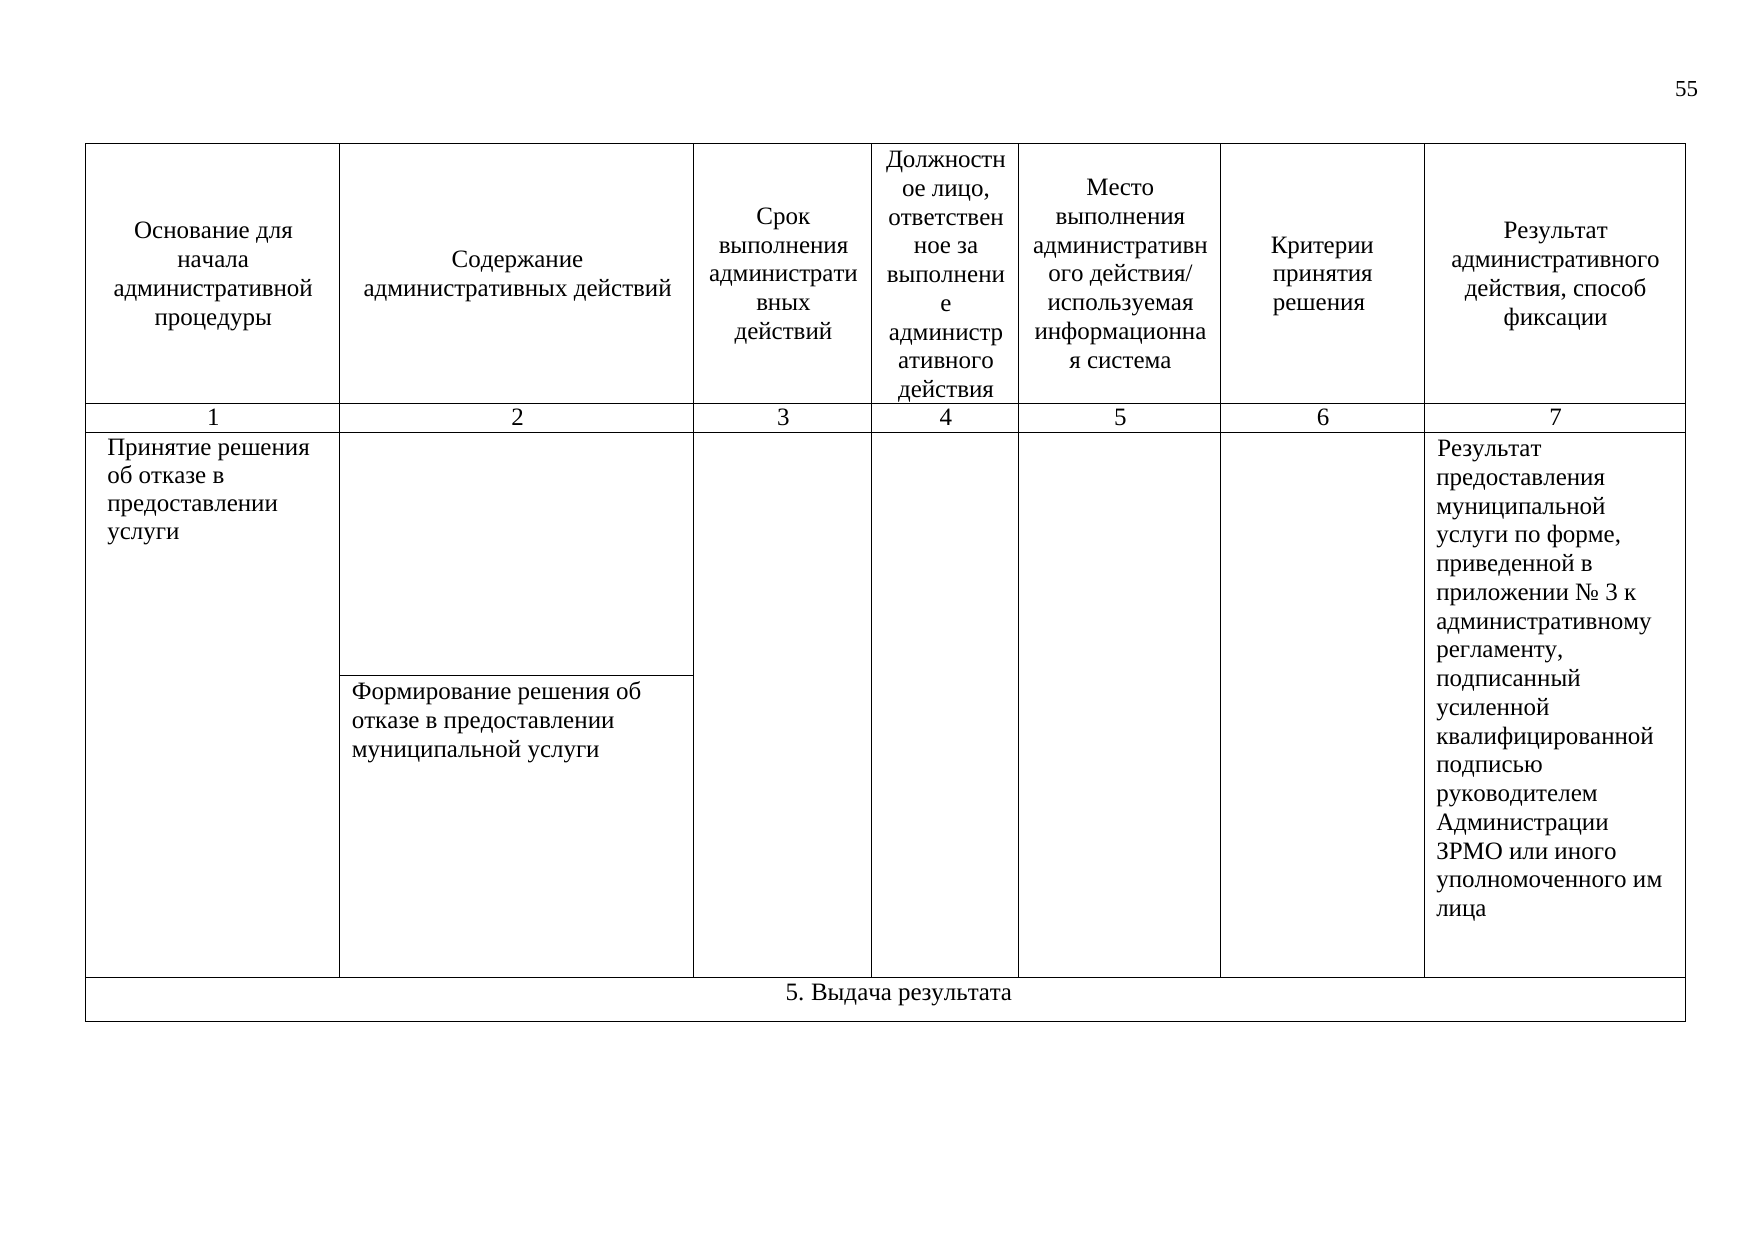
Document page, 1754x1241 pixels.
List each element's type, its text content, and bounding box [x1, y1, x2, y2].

table_header Место выполнения административн ого действия/ используемая информационна я система [1019, 144, 1220, 403]
table_cell Принятие решения об отказе в предоставлении услуги [86, 433, 339, 977]
table_header Содержание административных действий [340, 144, 693, 403]
table_cell 1 [86, 404, 339, 432]
table_cell 5. Выдача результата [86, 978, 1685, 1021]
table_cell [872, 433, 1018, 977]
table_cell 3 [694, 404, 871, 432]
table_cell Формирование решения об отказе в предоставлении муниципальной услуги [340, 676, 693, 977]
table_cell [340, 433, 693, 675]
table_cell 5 [1019, 404, 1220, 432]
table_cell Результат предоставления муниципальной услуги по форме, приведенной в приложении № 3 к административному регламенту, подписанный усиленной квалифицированной подписью руководителем Администрации ЗРМО или иного уполномоченного им лица [1425, 433, 1685, 977]
table_header Должностн ое лицо, ответствен ное за выполнени е администр ативного действия [872, 144, 1018, 403]
table_cell [694, 433, 871, 977]
table_cell 4 [872, 404, 1018, 432]
table_cell 7 [1425, 404, 1685, 432]
table_header Основание для начала административной процедуры [86, 144, 339, 403]
table_header Срок выполнения администрати вных действий [694, 144, 871, 403]
table_cell 2 [340, 404, 693, 432]
table_cell 6 [1221, 404, 1424, 432]
table_header Критерии принятия решения [1221, 144, 1424, 403]
table_cell [1221, 433, 1424, 977]
table_header Результат административного действия, способ фиксации [1425, 144, 1685, 403]
table_cell [1019, 433, 1220, 977]
